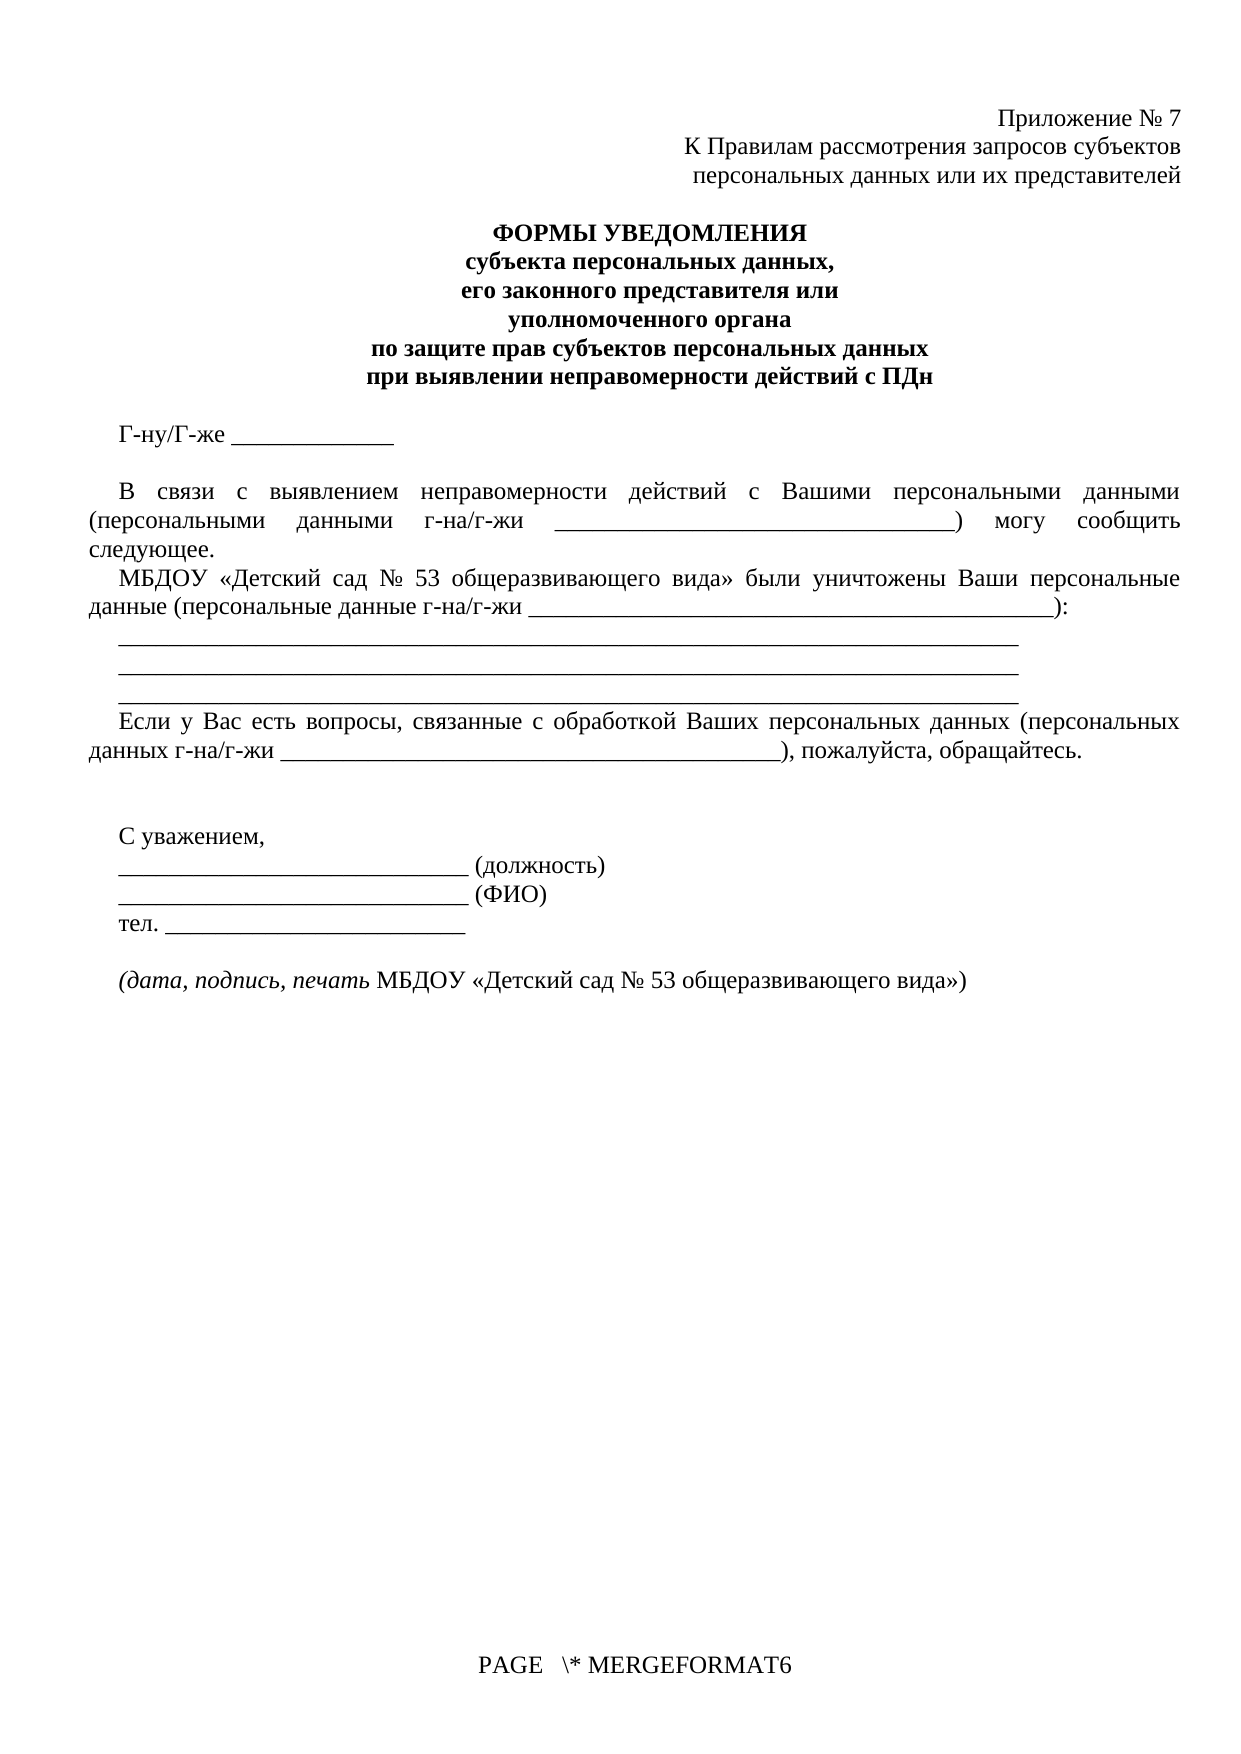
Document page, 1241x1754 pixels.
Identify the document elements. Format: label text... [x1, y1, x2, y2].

text С уважением, [89, 821, 1181, 850]
text К Правилам рассмотрения запросов субъектов [89, 131, 1181, 160]
text уполномоченного органа [89, 304, 1181, 333]
text ________________________________________________________________________ [89, 649, 1181, 678]
text ____________________________ (должность) [89, 850, 1181, 879]
text персональных данных или их представителей [89, 160, 1181, 189]
text Если у Вас есть вопросы, связанные с обработкой Ваших персональных данных (персональных данных г-на/г-жи ________________________________________), пожалуйста, обращайтесь. [89, 706, 1181, 764]
text субъекта персональных данных, [89, 246, 1181, 275]
text Г-ну/Г-же _____________ [89, 419, 1181, 448]
text ____________________________ (ФИО) [89, 879, 1181, 908]
text Приложение № 7 [89, 103, 1181, 131]
text по защите прав субъектов персональных данных [89, 333, 1181, 361]
text В связи с выявлением неправомерности действий с Вашими персональными данными (персональными данными г-на/г-жи ________________________________) могу сообщить следующее. [89, 476, 1181, 563]
text МБДОУ «Детский сад № 53 общеразвивающего вида» были уничтожены Ваши персональные данные (персональные данные г-на/г-жи __________________________________________): [89, 563, 1181, 620]
text (дата, подпись, печать МБДОУ «Детский сад № 53 общеразвивающего вида») [89, 965, 1181, 994]
text тел. ________________________ [89, 908, 1181, 936]
text при выявлении неправомерности действий с ПДн [89, 361, 1181, 390]
text ________________________________________________________________________ [89, 678, 1181, 706]
text ________________________________________________________________________ [89, 620, 1181, 649]
text его законного представителя или [89, 275, 1181, 304]
text ФОРМЫ УВЕДОМЛЕНИЯ [89, 218, 1181, 246]
